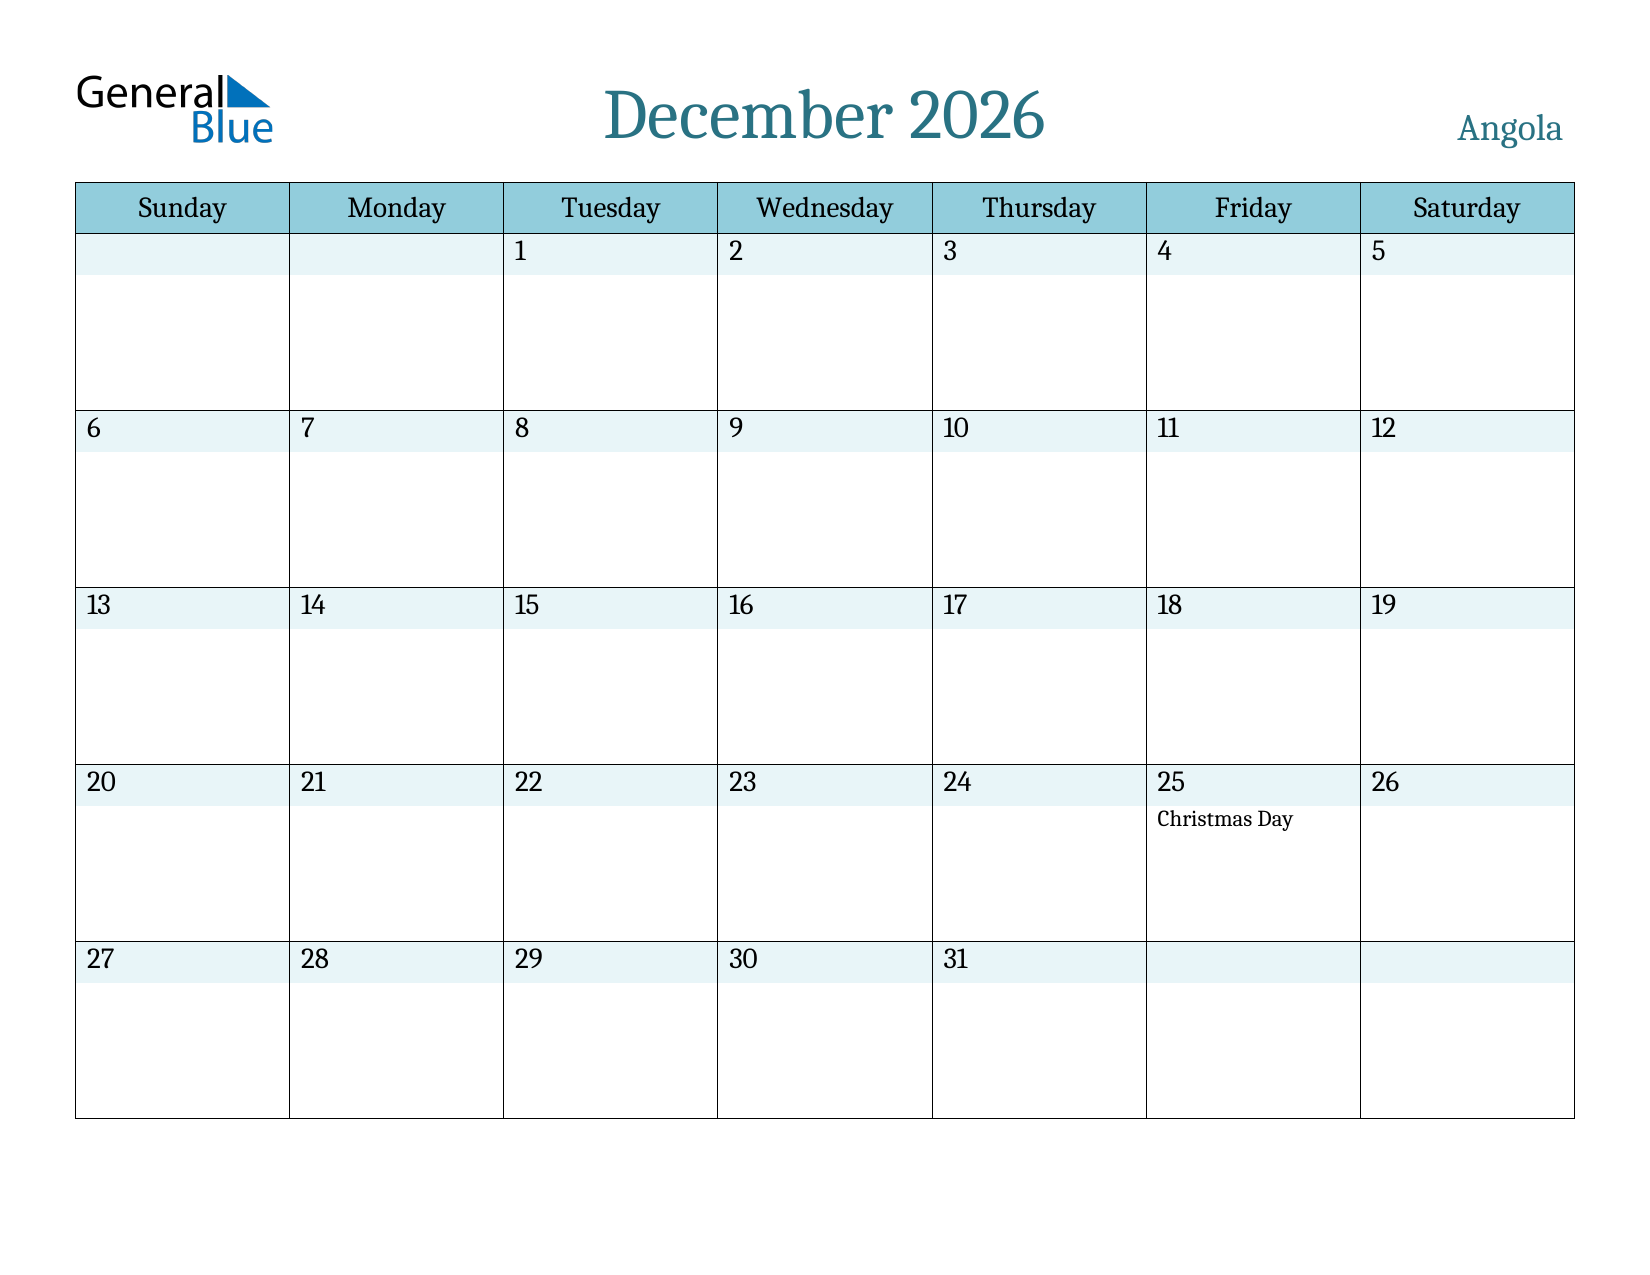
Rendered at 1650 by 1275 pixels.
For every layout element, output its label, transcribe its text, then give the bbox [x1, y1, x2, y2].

table_cell [718, 629, 932, 764]
table_cell 30 [718, 942, 932, 983]
table_cell 25 [1147, 765, 1360, 806]
table_cell [718, 983, 932, 1118]
table_cell 27 [76, 942, 289, 983]
table_cell 18 [1147, 588, 1360, 629]
table_cell [1361, 275, 1574, 410]
table_cell 12 [1361, 411, 1574, 452]
table_cell 26 [1361, 765, 1574, 806]
table_cell 29 [504, 942, 717, 983]
table_cell [1361, 942, 1574, 983]
table_cell Sunday [76, 183, 289, 233]
table_cell [718, 275, 932, 410]
table_cell Monday [290, 183, 503, 233]
table_cell 20 [76, 765, 289, 806]
table_header Angola [1146, 75, 1574, 182]
table_cell Tuesday [504, 183, 717, 233]
table_cell [76, 234, 289, 275]
table_cell [1147, 629, 1360, 764]
table_cell [76, 983, 289, 1118]
table_cell [504, 275, 717, 410]
table_cell [933, 452, 1146, 587]
table_cell [76, 806, 289, 941]
table_cell [76, 275, 289, 410]
table_header [76, 75, 503, 182]
table_cell 13 [76, 588, 289, 629]
table_cell [504, 806, 717, 941]
table_cell 3 [933, 234, 1146, 275]
table_cell 9 [718, 411, 932, 452]
table_cell [1361, 806, 1574, 941]
table_header December 2026 [504, 75, 1146, 182]
table_cell 21 [290, 765, 503, 806]
table_cell [504, 629, 717, 764]
table_cell [290, 983, 503, 1118]
table_cell [933, 275, 1146, 410]
table_cell Thursday [933, 183, 1146, 233]
table_cell Wednesday [718, 183, 932, 233]
table_cell [718, 806, 932, 941]
table_cell 15 [504, 588, 717, 629]
table_cell [718, 452, 932, 587]
table_cell [933, 629, 1146, 764]
table_cell [504, 983, 717, 1118]
table_cell [1361, 452, 1574, 587]
table_cell 14 [290, 588, 503, 629]
table_cell [504, 452, 717, 587]
table_cell 1 [504, 234, 717, 275]
table_cell [1147, 452, 1360, 587]
table_cell [290, 452, 503, 587]
table_cell 4 [1147, 234, 1360, 275]
table_cell 6 [76, 411, 289, 452]
table_cell 16 [718, 588, 932, 629]
table_cell 10 [933, 411, 1146, 452]
table_cell [290, 806, 503, 941]
table_cell 11 [1147, 411, 1360, 452]
table_cell [290, 275, 503, 410]
table_cell 31 [933, 942, 1146, 983]
picture [77, 75, 273, 143]
table_cell [290, 629, 503, 764]
table_cell [1361, 983, 1574, 1118]
table_cell 2 [718, 234, 932, 275]
table_cell 23 [718, 765, 932, 806]
table_cell 17 [933, 588, 1146, 629]
table_cell 28 [290, 942, 503, 983]
table_cell Saturday [1361, 183, 1574, 233]
table_cell 19 [1361, 588, 1574, 629]
table_cell [76, 629, 289, 764]
table_cell [76, 452, 289, 587]
table_cell 24 [933, 765, 1146, 806]
table_cell [1147, 275, 1360, 410]
table_cell Friday [1147, 183, 1360, 233]
table_cell [933, 983, 1146, 1118]
table_cell 7 [290, 411, 503, 452]
table_cell [933, 806, 1146, 941]
table_cell [1361, 629, 1574, 764]
table_cell [290, 234, 503, 275]
table_cell 8 [504, 411, 717, 452]
table_cell [1147, 983, 1360, 1118]
table_cell [1147, 942, 1360, 983]
table_cell 5 [1361, 234, 1574, 275]
table_cell 22 [504, 765, 717, 806]
table_cell Christmas Day [1147, 806, 1360, 941]
